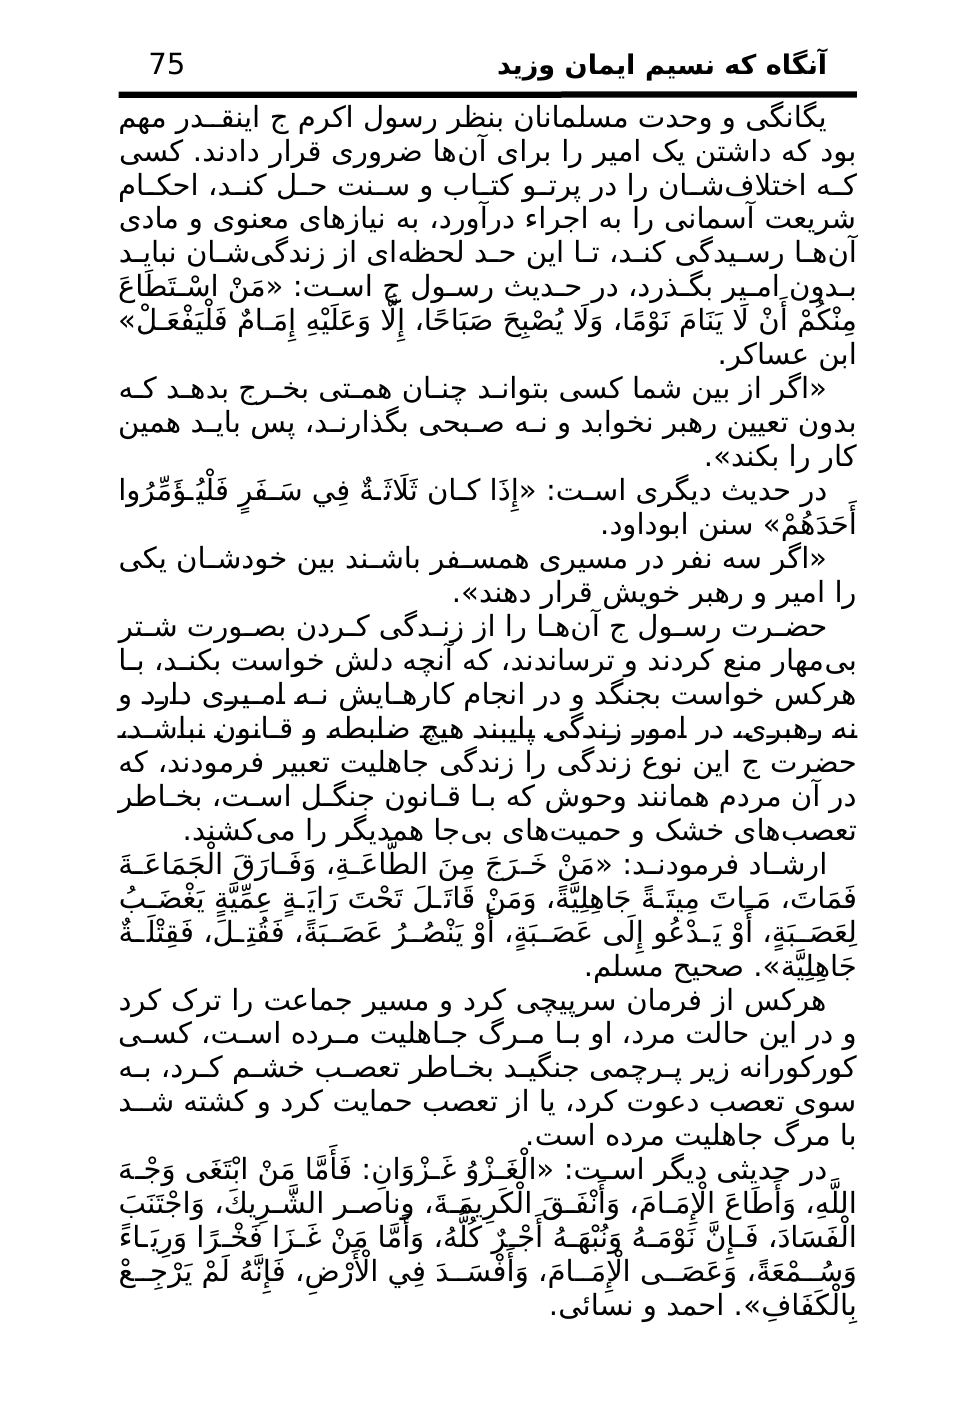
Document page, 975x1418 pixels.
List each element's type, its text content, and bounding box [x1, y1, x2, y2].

text در حدیثی دیگر است: «الْغَزْوُ غَزْوَانِ: فَأَمَّا مَنْ ابْتَغَى وَجْهَ اللَّهِ، وَأَطَاعَ الْإِمَامَ، وَأَنْفَقَ الْكَرِيمَةَ، وناصر الشَّرِيكَ، وَاجْتَنَبَ الْفَسَادَ، فَإِنَّ نَوْمَهُ وَنُبْهَهُ أَجْرٌ كُلُّهُ، وَأَمَّا مَنْ غَزَا فَخْرًا وَرِيَاءً وَسُمْعَةً، وَعَصَى الْإِمَامَ، وَأَفْسَدَ فِي الْأَرْضِ، فَإِنَّهُ لَمْ يَرْجِعْ بِالْكَفَافِ». احمد و نسائی. [118, 1153, 857, 1322]
text ارشاد فرمودند: «مَنْ خَرَجَ مِنَ الطَّاعَةِ، وَفَارَقَ الْجَمَاعَةَ فَمَاتَ، مَاتَ مِيتَةً جَاهِلِيَّةً، وَمَنْ قَاتَلَ تَحْتَ رَايَةٍ عِمِّيَّةٍ يَغْضَبُ لِعَصَبَةٍ، أَوْ يَدْعُو إِلَى عَصَبَةٍ، أَوْ يَنْصُرُ عَصَبَةً، فَقُتِلَ، فَقِتْلَةٌ جَاهِلِيَّة». صحیح مسلم. [118, 847, 857, 983]
text «اگر از بین شما کسی بتواند چنان همتی بخرج بدهد که بدون تعیین رهبر نخوابد و نه صبحی بگذارند، پس باید همین کار را بکند». [118, 372, 857, 473]
text یگانگی و وحدت مسلمانان بنظر رسول اکرم ج اینقدر مهم بود که داشتن یک امیر را برای آن‌ها ضروری قرار دادند. کسی که اختلاف‌شان را در پرتو کتاب و سنت حل کند، احکام شریعت آسمانی را به اجراء درآورد، به نیازهای معنوی و مادی آن‌ها رسیدگی کند، تا این حد لحظه‌ای از زندگی‌شان نباید بدون امیر بگذرد، در حدیث رسول ج است: «مَنْ اسْتَطَاعَ مِنْكُمْ أَنْ لَا يَنَامَ نَوْمًا، وَلَا يُصْبِحَ صَبَاحًا، إِلَّا وَعَلَيْهِ إِمَامٌ فَلْيَفْعَلْ» ابن عساکر. [118, 100, 857, 372]
text هرکس از فرمان سرپیچی کرد و مسیر جماعت را ترک کرد و در این حالت مرد، او با مرگ جاهلیت مرده است، کسی کورکورانه زیر پرچمی جنگید بخاطر تعصب خشم کرد، به سوی تعصب دعوت کرد، یا از تعصب حمایت کرد و کشته شد با مرگ جاهلیت مرده است. [118, 983, 857, 1153]
text حضرت رسول ج آن‌ها را از زندگی کردن بصورت شتر بی‌مهار منع کردند و ترساندند، که آنچه دلش خواست بکند، با هرکس خواست بجنگد و در انجام کارهایش نه امیری دارد و نه رهبری، در امور زندگی پایبند هیچ ضابطه و قانون نباشد، حضرت ج این نوع زندگی را زندگی جاهلیت تعبیر فرمودند، که در آن مردم همانند وحوش که با قانون جنگل است، بخاطر تعصب‌های خشک و حمیت‌های بی‌جا همدیگر را می‌کشند. [118, 609, 857, 847]
text در حدیث دیگری است: «إِذَا كان ثَلَاثَةٌ فِي سَفَرٍ فَلْيُؤَمِّرُوا أَحَدَهُمْ» سنن ابوداود. [118, 473, 857, 541]
text «اگر سه نفر در مسیری همسفر باشند بین خودشان یکی را امیر و رهبر خویش قرار دهند». [118, 541, 857, 609]
